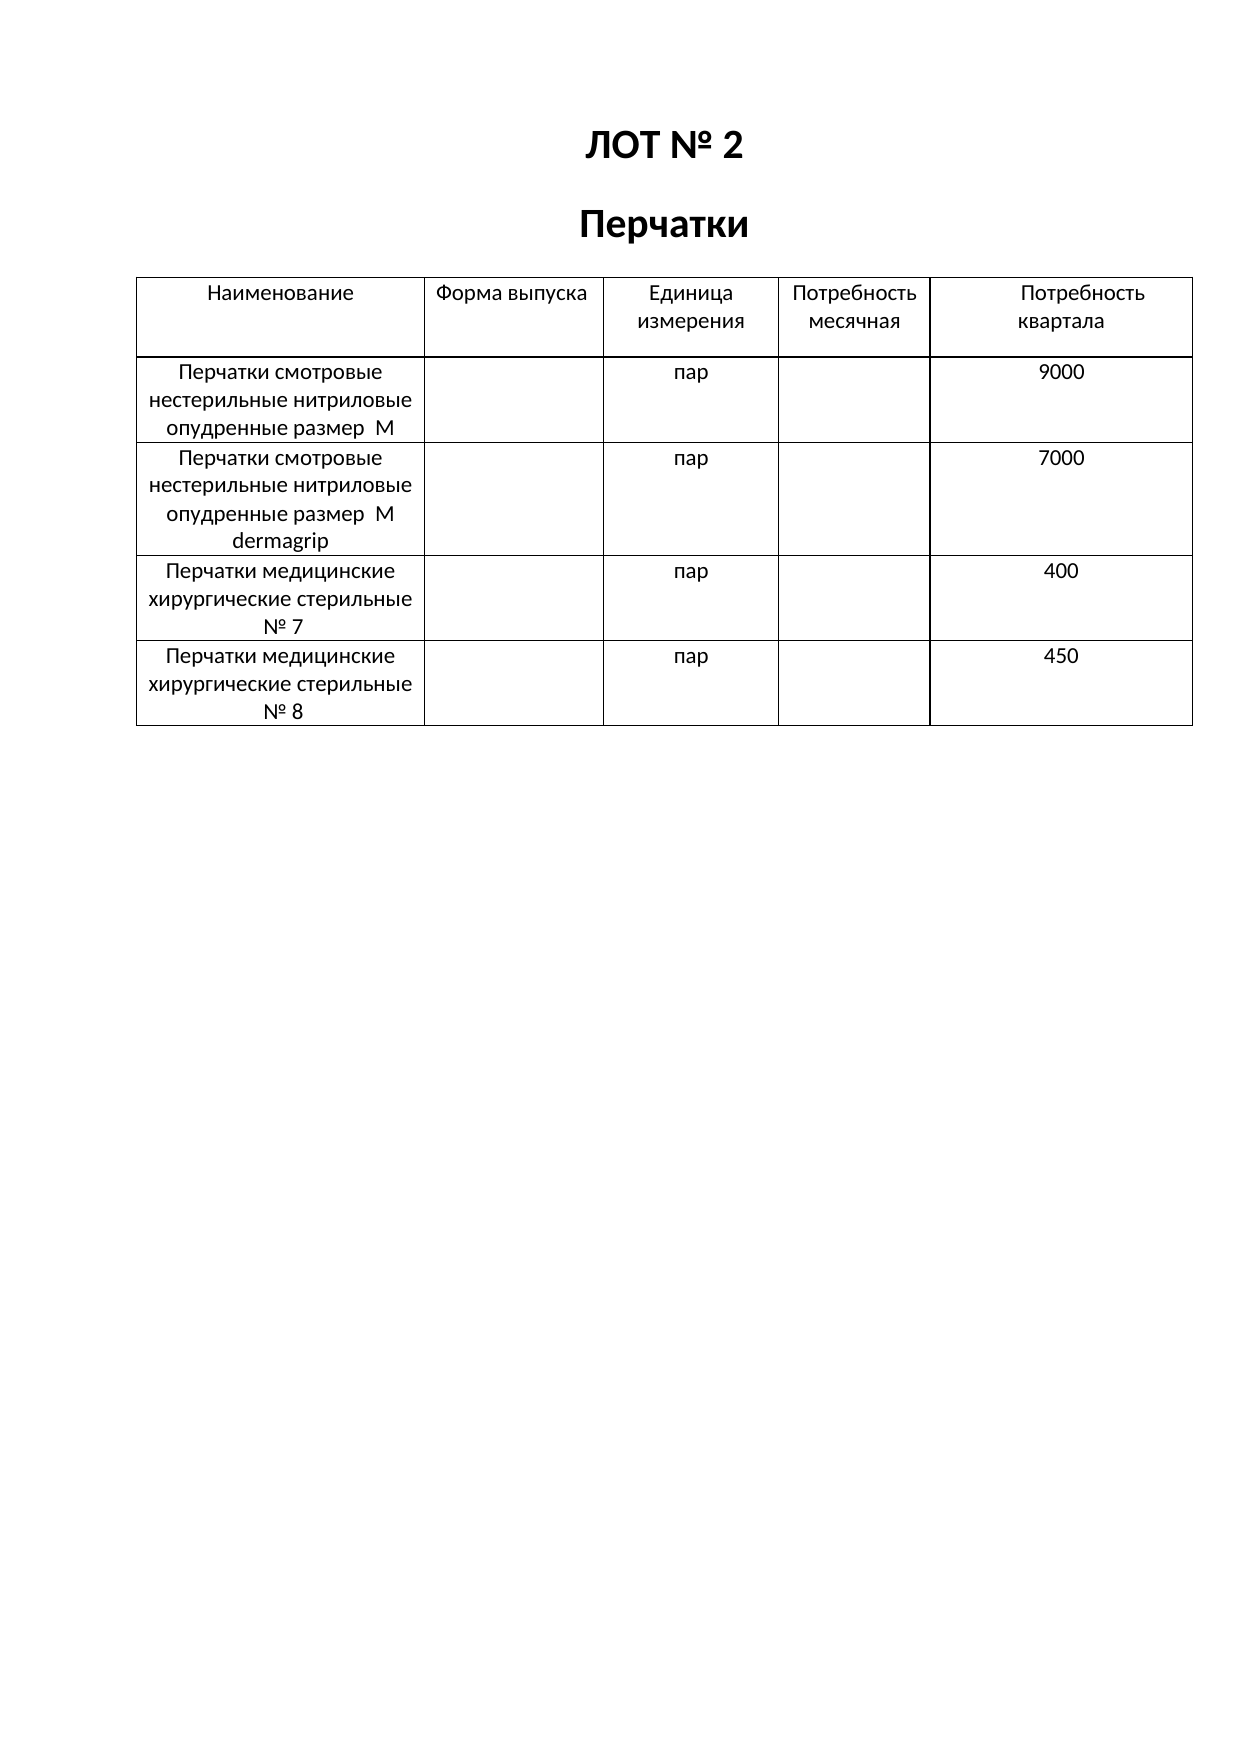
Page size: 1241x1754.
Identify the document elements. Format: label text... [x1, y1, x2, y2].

table_cell [779, 556, 929, 640]
table_header Наименование [137, 278, 424, 356]
table_cell Перчатки медицинские хирургические стерильные № 8 [137, 641, 424, 725]
table_cell 400 [931, 556, 1192, 640]
table_cell Перчатки медицинские хирургические стерильные № 7 [137, 556, 424, 640]
table_cell Перчатки смотровые нестерильные нитриловые опудренные размер М [137, 358, 424, 442]
table_cell [425, 358, 603, 442]
table_header Единица измерения [604, 278, 778, 356]
table_cell 7000 [931, 443, 1192, 555]
table_cell Перчатки смотровые нестерильные нитриловые опудренные размер М dermagrip [137, 443, 424, 555]
text ЛОТ № 2 [177, 118, 1152, 169]
table_cell пар [604, 641, 778, 725]
table_cell пар [604, 556, 778, 640]
table_header Потребность квартала [931, 278, 1192, 356]
table_cell [779, 358, 929, 442]
table_cell пар [604, 358, 778, 442]
table_cell [779, 641, 929, 725]
table_cell пар [604, 443, 778, 555]
table_cell 450 [931, 641, 1192, 725]
table_header Потребность месячная [779, 278, 929, 356]
table_cell [425, 641, 603, 725]
table_cell [425, 443, 603, 555]
table_cell 9000 [931, 358, 1192, 442]
text Перчатки [177, 197, 1152, 248]
table_header Форма выпуска [425, 278, 603, 356]
table_cell [425, 556, 603, 640]
table_cell [779, 443, 929, 555]
